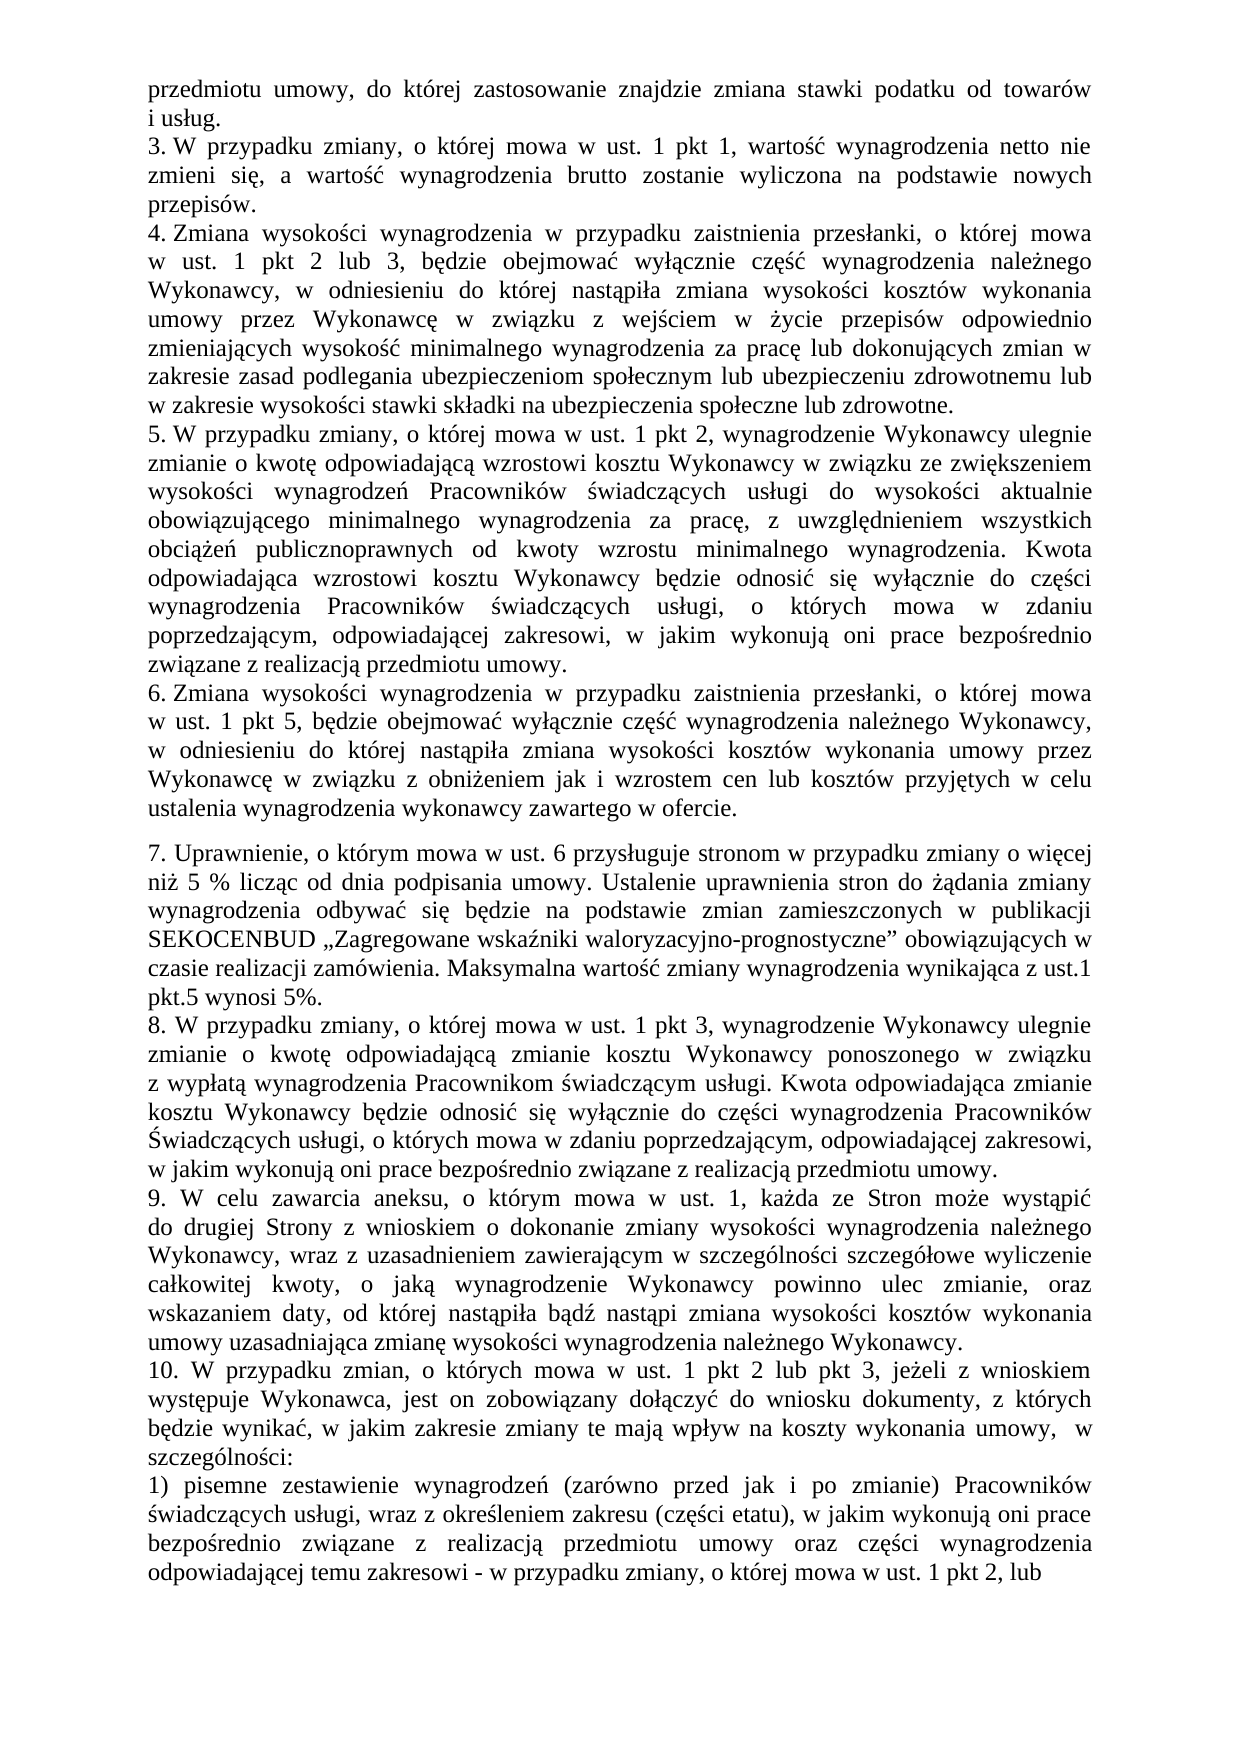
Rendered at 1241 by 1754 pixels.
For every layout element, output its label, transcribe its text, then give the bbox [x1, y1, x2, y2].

text 9. W celu zawarcia aneksu, o którym mowa w ust. 1, każda ze Stron może wystąpić do drugiej Strony z wnioskiem o dokonanie zmiany wysokości wynagrodzenia należnego Wykonawcy, wraz z uzasadnieniem zawierającym w szczególności szczegółowe wyliczenie całkowitej kwoty, o jaką wynagrodzenie Wykonawcy powinno ulec zmianie, oraz wskazaniem daty, od której nastąpiła bądź nastąpi zmiana wysokości kosztów wykonania umowy uzasadniająca zmianę wysokości wynagrodzenia należnego Wykonawcy. [148, 1183, 1093, 1356]
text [148, 74, 1093, 131]
text 1) pisemne zestawienie wynagrodzeń (zarówno przed jak i po zmianie) Pracowników świadczących usługi, wraz z określeniem zakresu (części etatu), w jakim wykonują oni prace bezpośrednio związane z realizacją przedmiotu umowy oraz części wynagrodzenia odpowiadającej temu zakresowi - w przypadku zmiany, o której mowa w ust. 1 pkt 2, lub [148, 1471, 1093, 1586]
text 7. Uprawnienie, o którym mowa w ust. 6 przysługuje stronom w przypadku zmiany o więcej niż 5 % licząc od dnia podpisania umowy. Ustalenie uprawnienia stron do żądania zmiany wynagrodzenia odbywać się będzie na podstawie zmian zamieszczonych w publikacji SEKOCENBUD „Zagregowane wskaźniki waloryzacyjno-prognostyczne” obowiązujących w czasie realizacji zamówienia. Maksymalna wartość zmiany wynagrodzenia wynikająca z ust.1 pkt.5 wynosi 5%. [148, 838, 1093, 1011]
text 5. W przypadku zmiany, o której mowa w ust. 1 pkt 2, wynagrodzenie Wykonawcy ulegnie zmianie o kwotę odpowiadającą wzrostowi kosztu Wykonawcy w związku ze zwiększeniem wysokości wynagrodzeń Pracowników świadczących usługi do wysokości aktualnie obowiązującego minimalnego wynagrodzenia za pracę, z uwzględnieniem wszystkich obciążeń publicznoprawnych od kwoty wzrostu minimalnego wynagrodzenia. Kwota odpowiadająca wzrostowi kosztu Wykonawcy będzie odnosić się wyłącznie do części wynagrodzenia Pracowników świadczących usługi, o których mowa w zdaniu poprzedzającym, odpowiadającej zakresowi, w jakim wykonują oni prace bezpośrednio związane z realizacją przedmiotu umowy. [148, 419, 1093, 678]
text 10. W przypadku zmian, o których mowa w ust. 1 pkt 2 lub pkt 3, jeżeli z wnioskiem występuje Wykonawca, jest on zobowiązany dołączyć do wniosku dokumenty, z których będzie wynikać, w jakim zakresie zmiany te mają wpływ na koszty wykonania umowy, w szczególności: [148, 1356, 1093, 1471]
text 6. Zmiana wysokości wynagrodzenia w przypadku zaistnienia przesłanki, o której mowa w ust. 1 pkt 5, będzie obejmować wyłącznie część wynagrodzenia należnego Wykonawcy, w odniesieniu do której nastąpiła zmiana wysokości kosztów wykonania umowy przez Wykonawcę w związku z obniżeniem jak i wzrostem cen lub kosztów przyjętych w celu ustalenia wynagrodzenia wykonawcy zawartego w ofercie. [148, 678, 1093, 821]
text 3. W przypadku zmiany, o której mowa w ust. 1 pkt 1, wartość wynagrodzenia netto nie zmieni się, a wartość wynagrodzenia brutto zostanie wyliczona na podstawie nowych przepisów. [148, 131, 1093, 218]
text 4. Zmiana wysokości wynagrodzenia w przypadku zaistnienia przesłanki, o której mowa w ust. 1 pkt 2 lub 3, będzie obejmować wyłącznie część wynagrodzenia należnego Wykonawcy, w odniesieniu do której nastąpiła zmiana wysokości kosztów wykonania umowy przez Wykonawcę w związku z wejściem w życie przepisów odpowiednio zmieniających wysokość minimalnego wynagrodzenia za pracę lub dokonujących zmian w zakresie zasad podlegania ubezpieczeniom społecznym lub ubezpieczeniu zdrowotnemu lub w zakresie wysokości stawki składki na ubezpieczenia społeczne lub zdrowotne. [148, 218, 1093, 419]
text 8. W przypadku zmiany, o której mowa w ust. 1 pkt 3, wynagrodzenie Wykonawcy ulegnie zmianie o kwotę odpowiadającą zmianie kosztu Wykonawcy ponoszonego w związku z wypłatą wynagrodzenia Pracownikom świadczącym usługi. Kwota odpowiadająca zmianie kosztu Wykonawcy będzie odnosić się wyłącznie do części wynagrodzenia Pracowników Świadczących usługi, o których mowa w zdaniu poprzedzającym, odpowiadającej zakresowi, w jakim wykonują oni prace bezpośrednio związane z realizacją przedmiotu umowy. [148, 1011, 1093, 1183]
